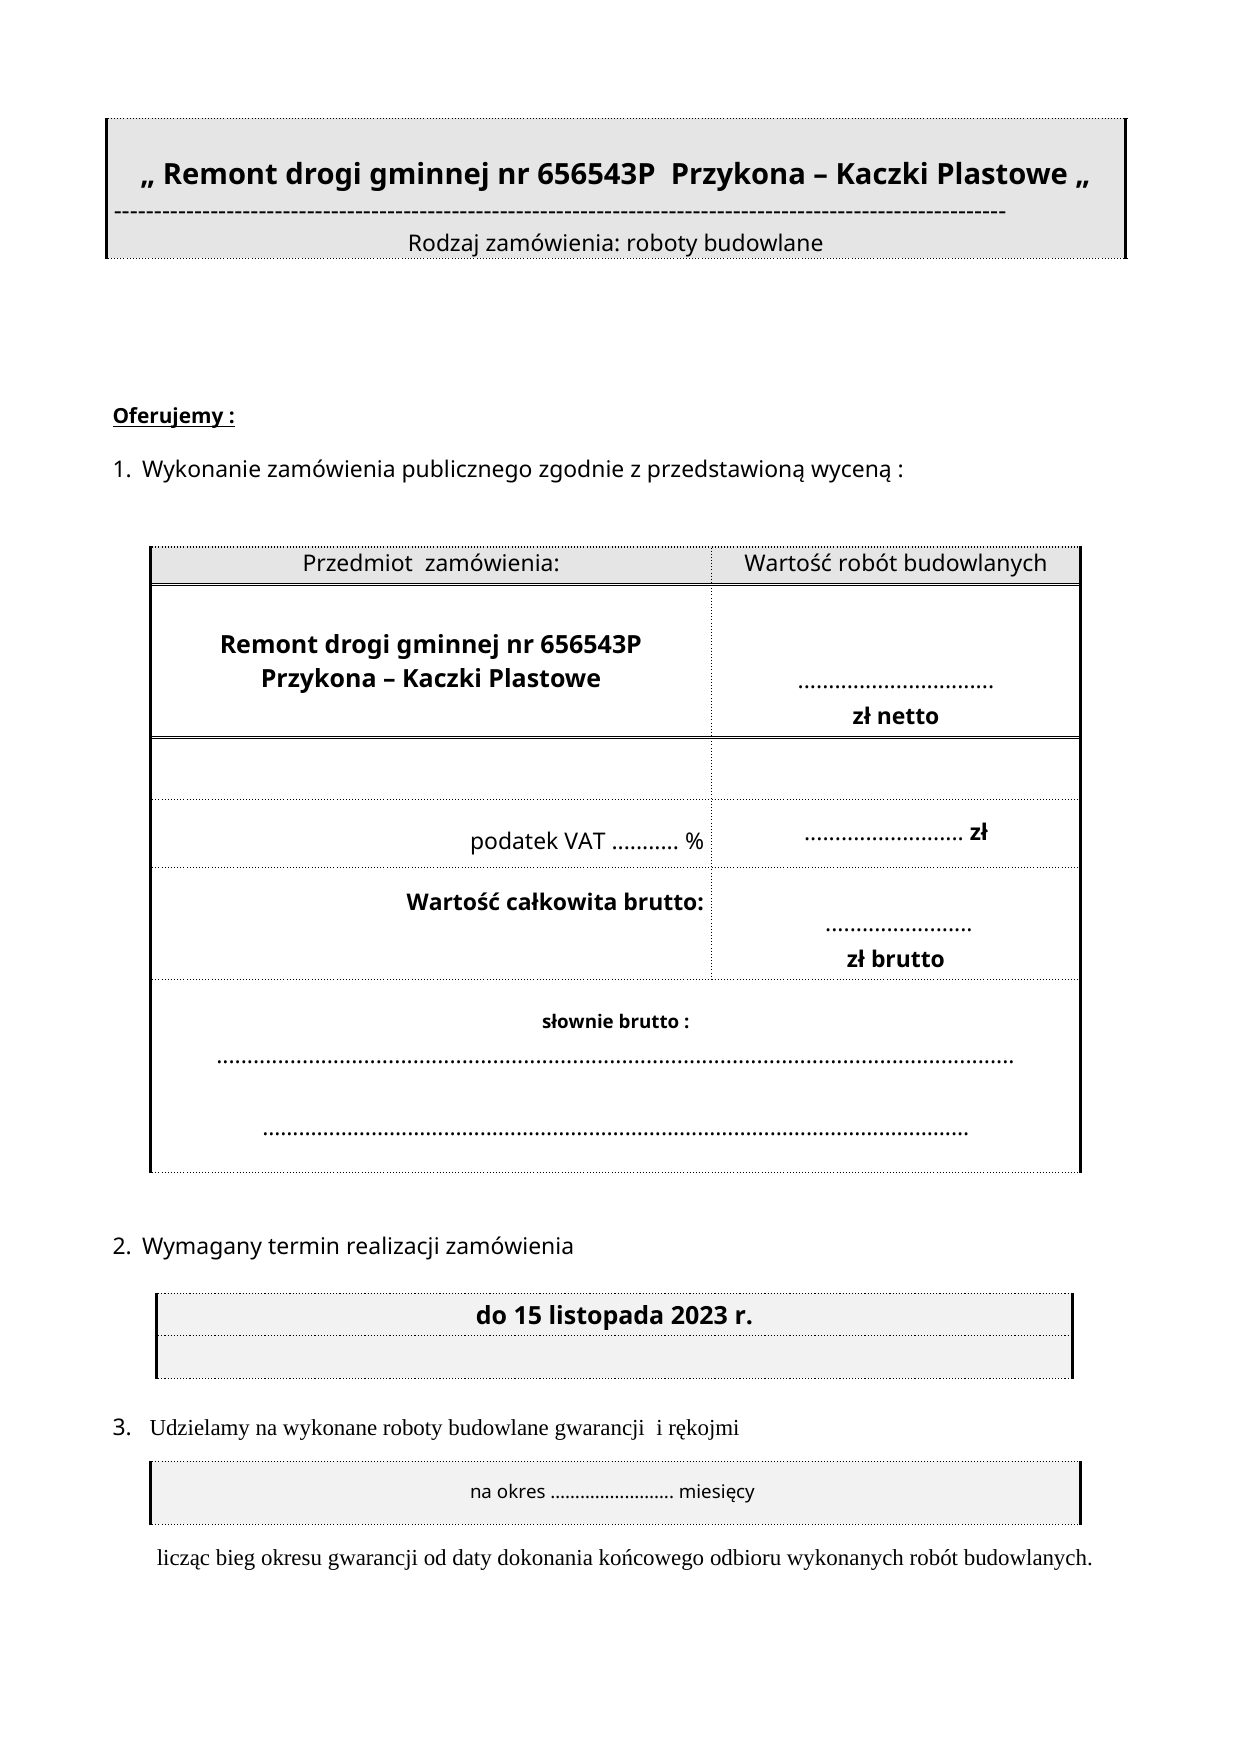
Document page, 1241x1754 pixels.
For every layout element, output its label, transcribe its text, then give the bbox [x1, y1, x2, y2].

table_header Przedmiot zamówienia: [152, 546, 711, 583]
text Oferujemy : [112, 401, 1128, 430]
table_cell Wartość całkowita brutto: [152, 867, 711, 978]
table_cell ................................ zł netto [711, 586, 1079, 736]
table_cell [158, 1335, 1071, 1378]
text 3. Udzielamy na wykonane roboty budowlane gwarancji i rękojmi [112, 1410, 1128, 1442]
list Wymagany termin realizacji zamówienia [112, 1230, 1128, 1261]
table_cell Remont drogi gminnej nr 656543P Przykona – Kaczki Plastowe [152, 586, 711, 736]
list Wykonanie zamówienia publicznego zgodnie z przedstawioną wyceną : [112, 453, 1128, 484]
table_cell [152, 739, 711, 799]
table_cell ........................ zł brutto [711, 867, 1079, 978]
table_cell [711, 739, 1079, 799]
text licząc bieg okresu gwarancji od daty dokonania końcowego odbioru wykonanych robót budowlanych. [157, 1544, 1128, 1571]
table_cell .......................... zł [711, 799, 1079, 867]
table_cell podatek VAT ........... % [152, 799, 711, 867]
table_cell słownie brutto : .................................................................................................................................. ……………………………………………………………………………………………………… [152, 979, 1079, 1172]
table_header Wartość robót budowlanych [711, 546, 1079, 583]
table_header do 15 listopada 2023 r. [158, 1293, 1071, 1335]
table_header „ Remont drogi gminnej nr 656543P Przykona – Kaczki Plastowe „ --------------------------------------------------------------------------------------------------------------- Rodzaj zamówienia: roboty budowlane [108, 118, 1124, 258]
table_header na okres ……………………. miesięcy [152, 1461, 1079, 1524]
